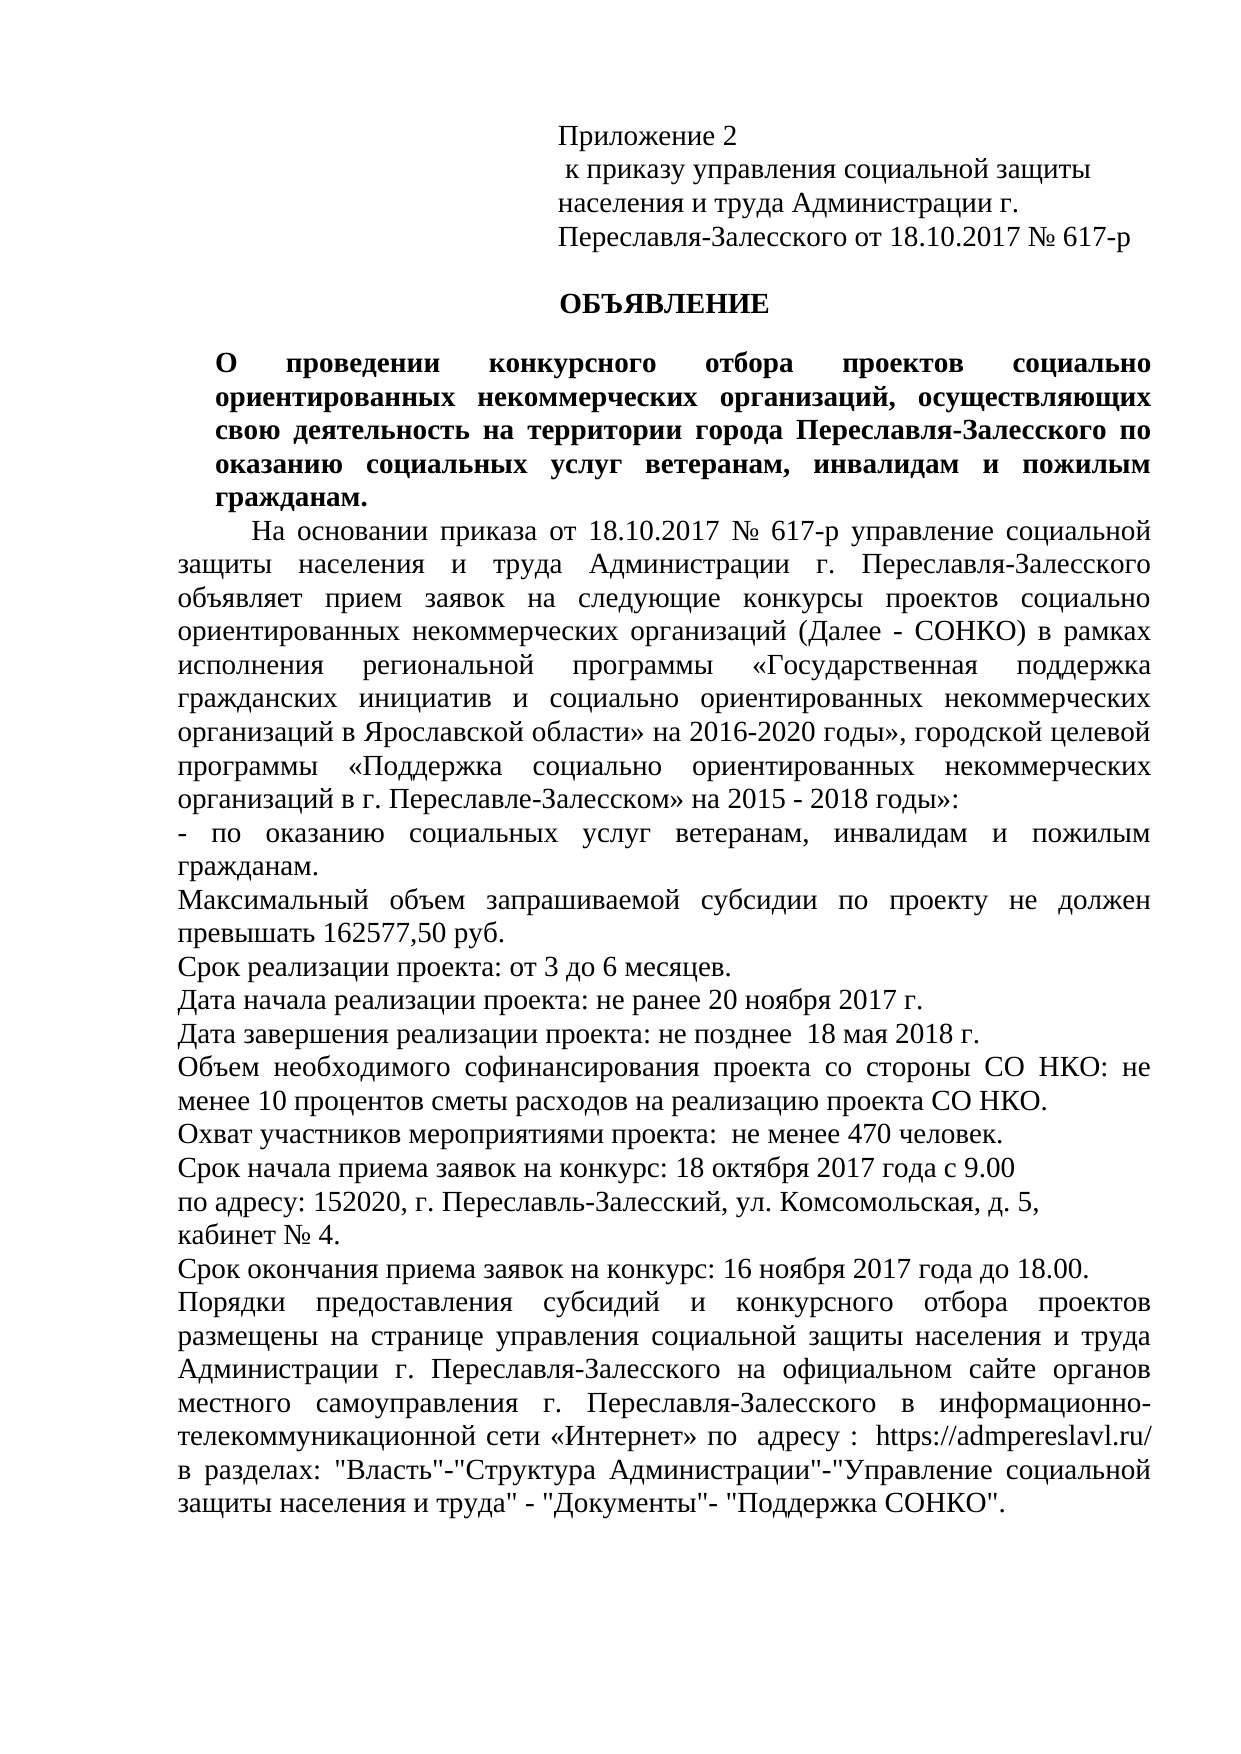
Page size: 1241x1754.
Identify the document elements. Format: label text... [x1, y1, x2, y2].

text На основании приказа от 18.10.2017 № 617-р управление социальной защиты населения и труда Администрации г. Переславля-Залесского объявляет прием заявок на следующие конкурсы проектов социально ориентированных некоммерческих организаций (Далее - СОНКО) в рамках исполнения региональной программы «Государственная поддержка гражданских инициатив и социально ориентированных некоммерческих организаций в Ярославской области» на 2016-2020 годы», городской целевой программы «Поддержка социально ориентированных некоммерческих организаций в г. Переславле-Залесском» на 2015 - 2018 годы»: [177, 513, 1152, 681]
text Срок окончания приема заявок на конкурс: 16 ноября 2017 года до 18.00. [177, 1251, 1152, 1284]
text по адресу: 152020, г. Переславль-Залесский, ул. Комсомольская, д. 5, [177, 1184, 1152, 1217]
text Охват участников мероприятиями проекта: не менее 470 человек. [177, 1117, 1152, 1150]
text Срок реализации проекта: от 3 до 6 месяцев. [177, 949, 1152, 982]
text Дата завершения реализации проекта: не позднее 18 мая 2018 г. [177, 1016, 1152, 1049]
text Максимальный объем запрашиваемой субсидии по проекту не должен превышать 162577,50 руб. [177, 882, 1152, 949]
text Дата начала реализации проекта: не ранее 20 ноября 2017 г. [177, 982, 1152, 1016]
table_header Приложение 2 к приказу управления социальной защиты населения и труда Администрации г. Переславля-Залесского от 18.10.2017 № 617-р [546, 118, 1163, 286]
text Порядки предоставления субсидий и конкурсного отбора проектов размещены на странице управления социальной защиты населения и труда Администрации г. Переславля-Залесского на официальном сайте органов местного самоуправления г. Переславля-Залесского в информационно- телекоммуникационной сети «Интернет» по адресу : https://admpereslavl.ru/ в разделах: "Власть"-"Структура Администрации"-"Управление социальной защиты населения и труда" - "Документы"- "Поддержка СОНКО". [177, 1284, 1152, 1519]
text О проведении конкурсного отбора проектов социально ориентированных некоммерческих организаций, осуществляющих свою деятельность на территории города Переславля-Залесского по оказанию социальных услуг ветеранам, инвалидам и пожилым гражданам. [215, 345, 1152, 513]
text ОБЪЯВЛЕНИЕ [177, 286, 1152, 319]
text кабинет № 4. [177, 1217, 1152, 1251]
text Объем необходимого софинансирования проекта со стороны СО НКО: не менее 10 процентов сметы расходов на реализацию проекта СО НКО. [177, 1049, 1152, 1117]
text - по оказанию социальных услуг ветеранам, инвалидам и пожилым гражданам. [177, 815, 1152, 882]
text Срок начала приема заявок на конкурс: 18 октября 2017 года с 9.00 [177, 1150, 1152, 1184]
text На основании приказа от 18.10.2017 № 617-р управление социальной защиты населения и труда Администрации г. Переславля-Залесского объявляет прием заявок на следующие конкурсы проектов социально ориентированных некоммерческих организаций (Далее - СОНКО) в рамках исполнения региональной программы «Государственная поддержка гражданских инициатив и социально ориентированных некоммерческих организаций в Ярославской области» на 2016-2020 годы», городской целевой программы «Поддержка социально ориентированных некоммерческих организаций в г. Переславле-Залесском» на 2015 - 2018 годы»: [177, 748, 1152, 815]
